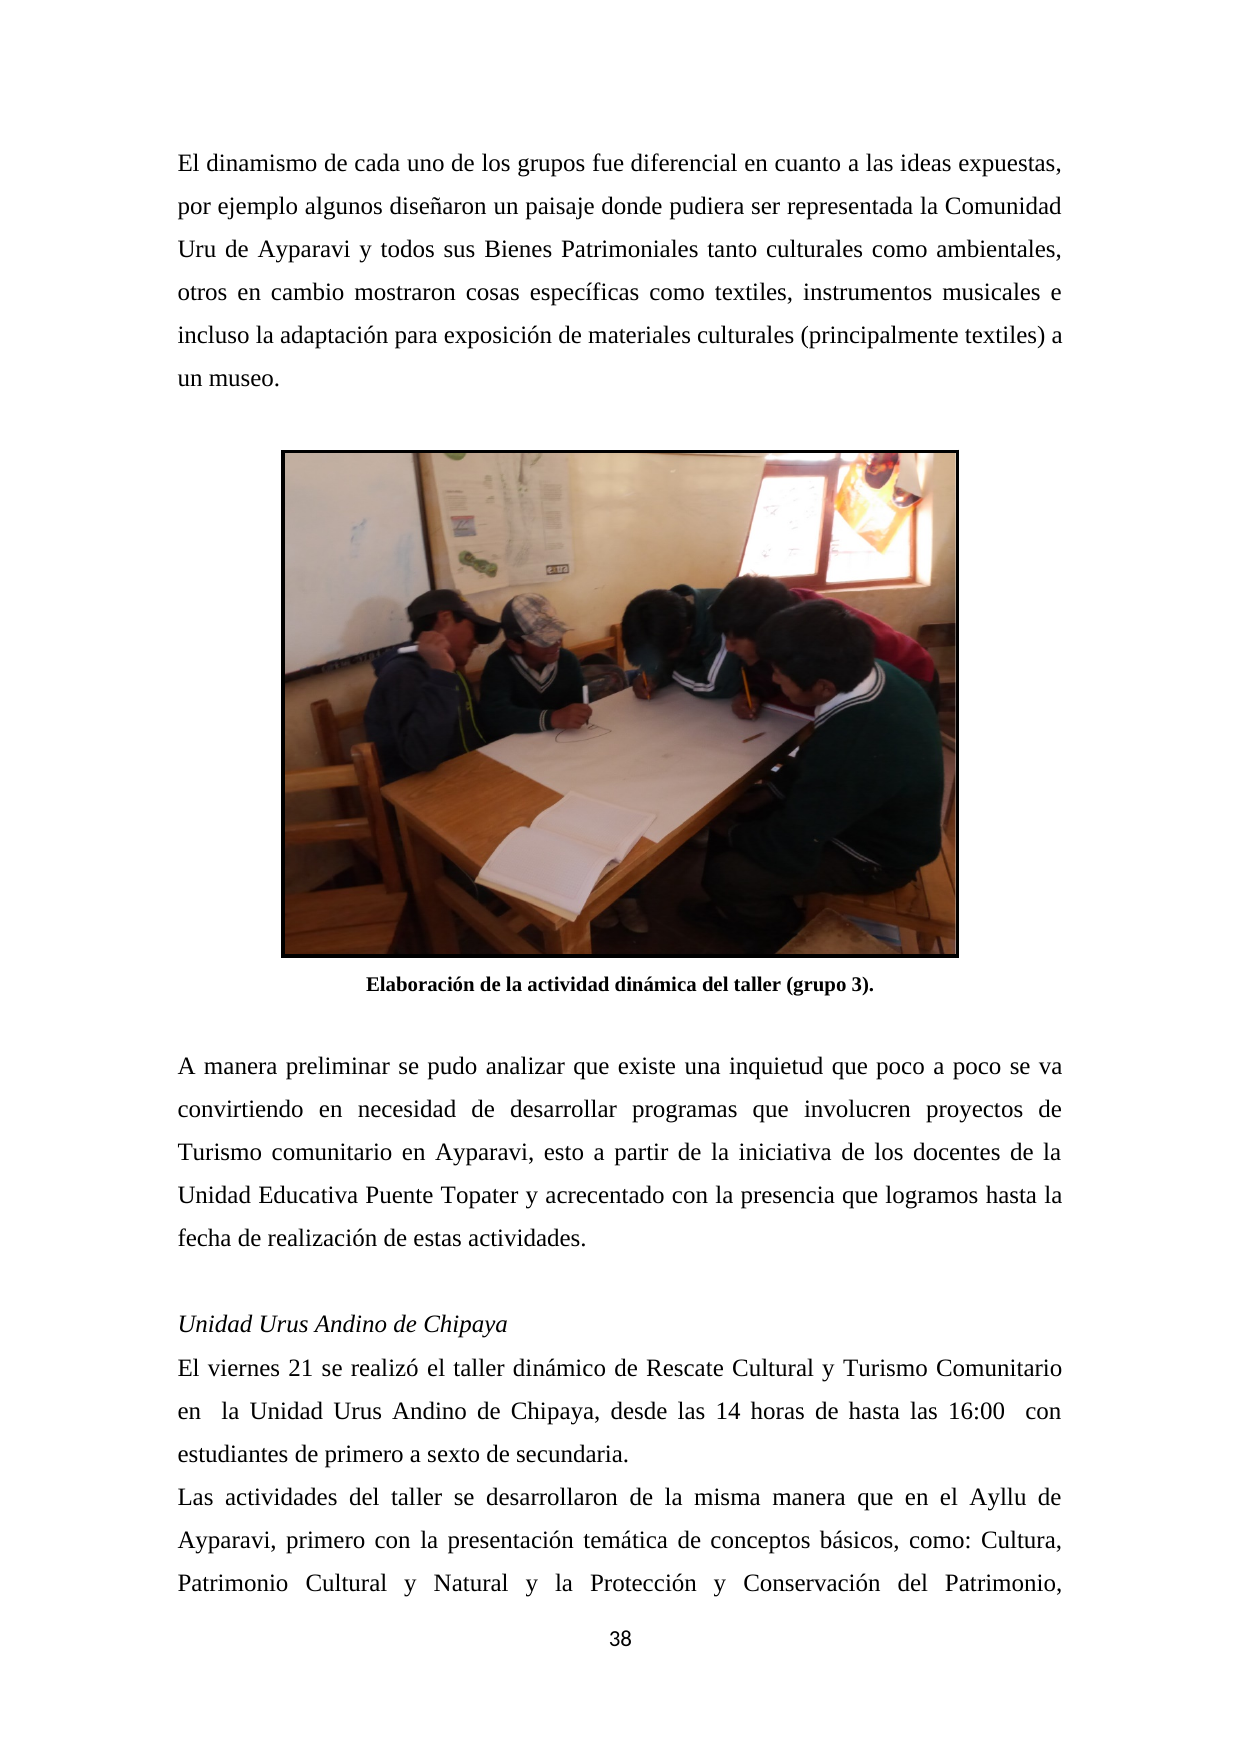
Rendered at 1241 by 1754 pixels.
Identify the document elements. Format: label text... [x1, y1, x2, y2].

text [177, 1482, 1063, 1597]
text El viernes 21 se realizó el taller dinámico de Rescate Cultural y Turismo Comunitario en la Unidad Urus Andino de Chipaya, desde las 14 horas de hasta las 16:00 con estudiantes de primero a sexto de secundaria. [177, 1353, 1063, 1468]
text Elaboración de la actividad dinámica del taller (grupo 3). [177, 972, 1063, 996]
text El dinamismo de cada uno de los grupos fue diferencial en cuanto a las ideas expuestas, por ejemplo algunos diseñaron un paisaje donde pudiera ser representada la Comunidad Uru de Ayparavi y todos sus Bienes Patrimoniales tanto culturales como ambientales, otros en cambio mostraron cosas específicas como textiles, instrumentos musicales e incluso la adaptación para exposición de materiales culturales (principalmente textiles) a un museo. [177, 148, 1063, 392]
picture [285, 453, 956, 954]
text Unidad Urus Andino de Chipaya [177, 1309, 1063, 1338]
text A manera preliminar se pudo analizar que existe una inquietud que poco a poco se va convirtiendo en necesidad de desarrollar programas que involucren proyectos de Turismo comunitario en Ayparavi, esto a partir de la iniciativa de los docentes de la Unidad Educativa Puente Topater y acrecentado con la presencia que logramos hasta la fecha de realización de estas actividades. [177, 1051, 1063, 1252]
